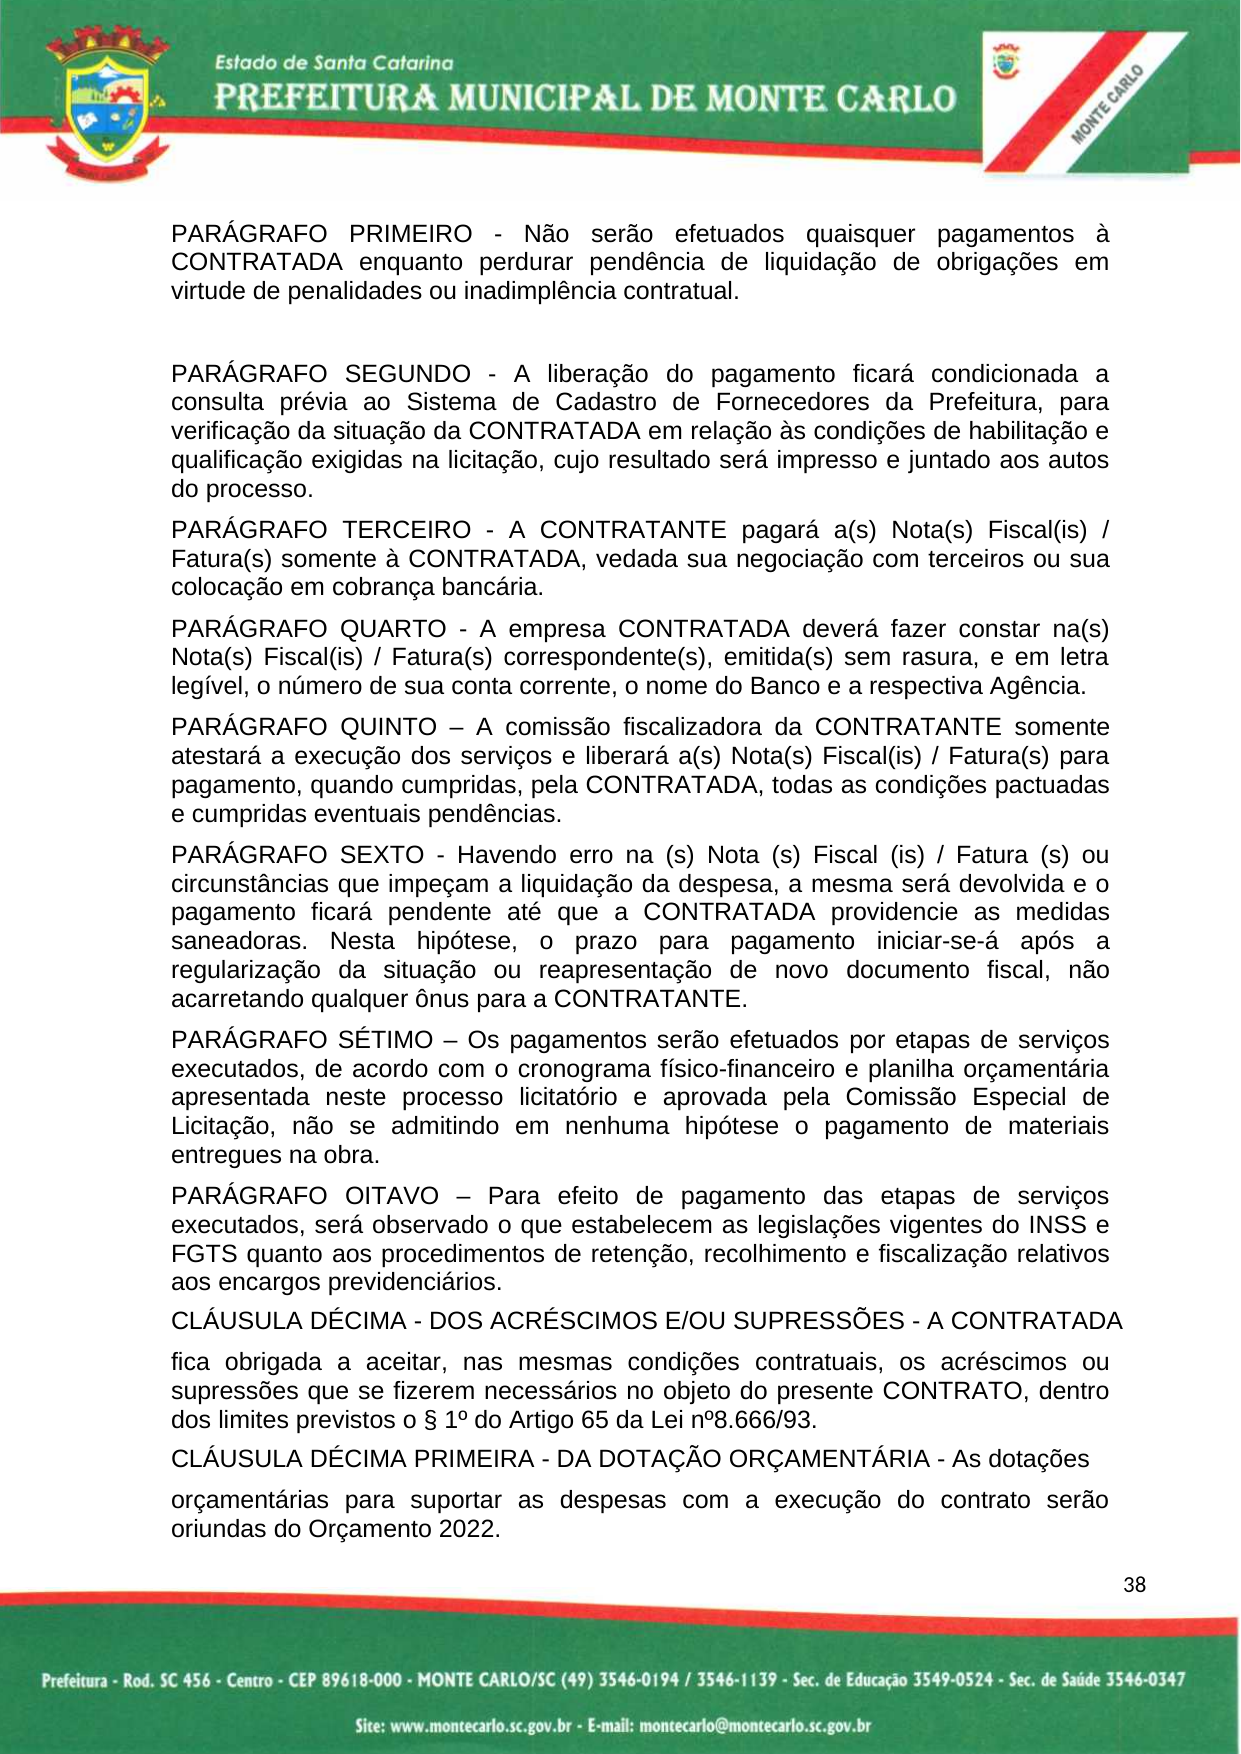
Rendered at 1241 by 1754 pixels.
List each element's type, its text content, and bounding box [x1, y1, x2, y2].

text PARÁGRAFO TERCEIRO - A CONTRATANTE pagará a(s) Nota(s) Fiscal(is) / Fatura(s) somente à CONTRATADA, vedada sua negociação com terceiros ou sua colocação em cobrança bancária. [171, 515, 1111, 601]
text CLÁUSULA DÉCIMA PRIMEIRA - DA DOTAÇÃO ORÇAMENTÁRIA - As dotações [171, 1446, 1134, 1472]
text PARÁGRAFO SÉTIMO – Os pagamentos serão efetuados por etapas de serviços executados, de acordo com o cronograma físico-financeiro e planilha orçamentária apresentada neste processo licitatório e aprovada pela Comissão Especial de Licitação, não se admitindo em nenhuma hipótese o pagamento de materiais entregues na obra. [171, 1025, 1111, 1168]
text PARÁGRAFO QUARTO - A empresa CONTRATADA deverá fazer constar na(s) Nota(s) Fiscal(is) / Fatura(s) correspondente(s), emitida(s) sem rasura, e em letra legível, o número de sua conta corrente, o nome do Banco e a respectiva Agência. [171, 613, 1111, 700]
text orçamentárias para suportar as despesas com a execução do contrato serão oriundas do Orçamento 2022. [171, 1485, 1111, 1542]
text PARÁGRAFO SEGUNDO - A liberação do pagamento ficará condicionada a consulta prévia ao Sistema de Cadastro de Fornecedores da Prefeitura, para verificação da situação da CONTRATADA em relação às condições de habilitação e qualificação exigidas na licitação, cujo resultado será impresso e juntado aos autos do processo. [171, 358, 1111, 502]
picture [0, 1587, 1241, 1754]
text fica obrigada a aceitar, nas mesmas condições contratuais, os acréscimos ou supressões que se fizerem necessários no objeto do presente CONTRATO, dentro dos limites previstos o § 1º do Artigo 65 da Lei nº8.666/93. [171, 1347, 1111, 1433]
picture [0, 0, 1241, 201]
text PARÁGRAFO PRIMEIRO - Não serão efetuados quaisquer pagamentos à CONTRATADA enquanto perdurar pendência de liquidação de obrigações em virtude de penalidades ou inadimplência contratual. [171, 218, 1111, 305]
text PARÁGRAFO QUINTO – A comissão fiscalizadora da CONTRATANTE somente atestará a execução dos serviços e liberará a(s) Nota(s) Fiscal(is) / Fatura(s) para pagamento, quando cumpridas, pela CONTRATADA, todas as condições pactuadas e cumpridas eventuais pendências. [171, 712, 1111, 827]
text PARÁGRAFO SEXTO - Havendo erro na (s) Nota (s) Fiscal (is) / Fatura (s) ou circunstâncias que impeçam a liquidação da despesa, a mesma será devolvida e o pagamento ficará pendente até que a CONTRATADA providencie as medidas saneadoras. Nesta hipótese, o prazo para pagamento iniciar-se-á após a regularização da situação ou reapresentação de novo documento fiscal, não acarretando qualquer ônus para a CONTRATANTE. [171, 840, 1111, 1012]
text CLÁUSULA DÉCIMA - DOS ACRÉSCIMOS E/OU SUPRESSÕES - A CONTRATADA [171, 1308, 1134, 1335]
text PARÁGRAFO OITAVO – Para efeito de pagamento das etapas de serviços executados, será observado o que estabelecem as legislações vigentes do INSS e FGTS quanto aos procedimentos de retenção, recolhimento e fiscalização relativos aos encargos previdenciários. [171, 1181, 1111, 1296]
